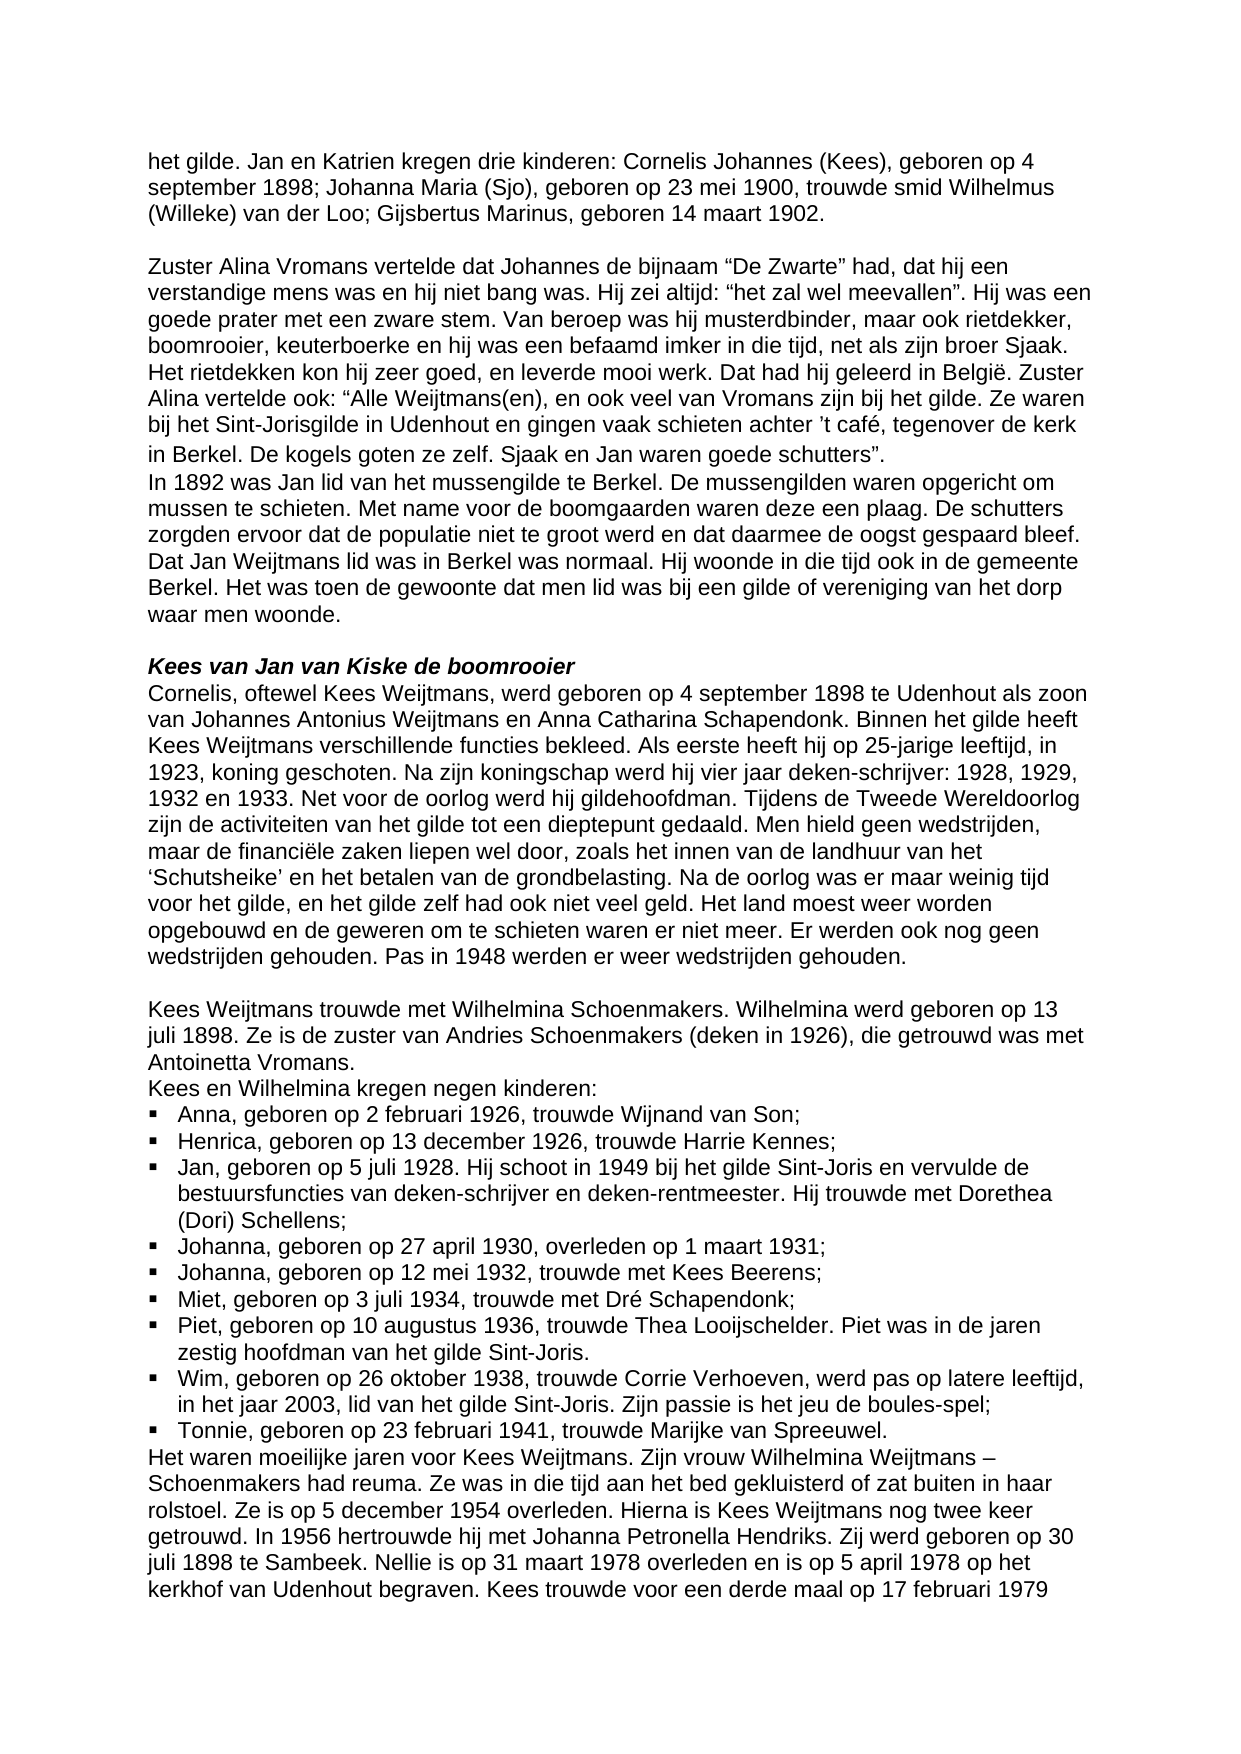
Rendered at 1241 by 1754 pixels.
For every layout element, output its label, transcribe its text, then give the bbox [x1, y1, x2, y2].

text Kees en Wilhelmina kregen negen kinderen: [148, 1075, 1093, 1101]
list Tonnie, geboren op 23 februari 1941, trouwde Marijke van Spreeuwel. [148, 1417, 1093, 1444]
list Miet, geboren op 3 juli 1934, trouwde met Dré Schapendonk; [148, 1286, 1093, 1312]
list Henrica, geboren op 13 december 1926, trouwde Harrie Kennes; [148, 1128, 1093, 1154]
list Anna, geboren op 2 februari 1926, trouwde Wijnand van Son; [148, 1101, 1093, 1128]
text In 1892 was Jan lid van het mussengilde te Berkel. De mussengilden waren opgericht om mussen te schieten. Met name voor de boomgaarden waren deze een plaag. De schutters zorgden ervoor dat de populatie niet te groot werd en dat daarmee de oogst gespaard bleef. Dat Jan Weijtmans lid was in Berkel was normaal. Hij woonde in die tijd ook in de gemeente Berkel. Het was toen de gewoonte dat men lid was bij een gilde of vereniging van het dorp waar men woonde. [148, 469, 1093, 627]
list Jan, geboren op 5 juli 1928. Hij schoot in 1949 bij het gilde Sint-Joris en vervulde de bestuursfuncties van deken-schrijver en deken-rentmeester. Hij trouwde met Dorethea (Dori) Schellens; [148, 1154, 1093, 1233]
list Piet, geboren op 10 augustus 1936, trouwde Thea Looijschelder. Piet was in de jaren zestig hoofdman van het gilde Sint-Joris. [148, 1312, 1093, 1365]
list Wim, geboren op 26 oktober 1938, trouwde Corrie Verhoeven, werd pas op latere leeftijd, in het jaar 2003, lid van het gilde Sint-Joris. Zijn passie is het jeu de boules-spel; [148, 1365, 1093, 1417]
text Kees Weijtmans trouwde met Wilhelmina Schoenmakers. Wilhelmina werd geboren op 13 juli 1898. Ze is de zuster van Andries Schoenmakers (deken in 1926), die getrouwd was met Antoinetta Vromans. [148, 996, 1093, 1075]
list Johanna, geboren op 27 april 1930, overleden op 1 maart 1931; [148, 1233, 1093, 1259]
text Zuster Alina Vromans vertelde dat Johannes de bijnaam “De Zwarte” had, dat hij een verstandige mens was en hij niet bang was. Hij zei altijd: “het zal wel meevallen”. Hij was een goede prater met een zware stem. Van beroep was hij musterdbinder, maar ook rietdekker, boomrooier, keuterboerke en hij was een befaamd imker in die tijd, net als zijn broer Sjaak. Het rietdekken kon hij zeer goed, en leverde mooi werk. Dat had hij geleerd in België. Zuster Alina vertelde ook: “Alle Weijtmans(en), en ook veel van Vromans zijn bij het gilde. Ze waren bij het Sint-Jorisgilde in Udenhout en gingen vaak schieten achter ’t café, tegenover de kerk in Berkel. De kogels goten ze zelf. Sjaak en Jan waren goede schutters”. [148, 253, 1093, 469]
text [148, 148, 1093, 227]
text Kees van Jan van Kiske de boomrooier [148, 653, 1093, 679]
text Cornelis, oftewel Kees Weijtmans, werd geboren op 4 september 1898 te Udenhout als zoon van Johannes Antonius Weijtmans en Anna Catharina Schapendonk. Binnen het gilde heeft Kees Weijtmans verschillende functies bekleed. Als eerste heeft hij op 25-jarige leeftijd, in 1923, koning geschoten. Na zijn koningschap werd hij vier jaar deken-schrijver: 1928, 1929, 1932 en 1933. Net voor de oorlog werd hij gildehoofdman. Tijdens de Tweede Wereldoorlog zijn de activiteiten van het gilde tot een dieptepunt gedaald. Men hield geen wedstrijden, maar de financiële zaken liepen wel door, zoals het innen van de landhuur van het ‘Schutsheike’ en het betalen van de grondbelasting. Na de oorlog was er maar weinig tijd voor het gilde, en het gilde zelf had ook niet veel geld. Het land moest weer worden opgebouwd en de geweren om te schieten waren er niet meer. Er werden ook nog geen wedstrijden gehouden. Pas in 1948 werden er weer wedstrijden gehouden. [148, 679, 1093, 969]
list Johanna, geboren op 12 mei 1932, trouwde met Kees Beerens; [148, 1259, 1093, 1286]
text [148, 1444, 1093, 1602]
